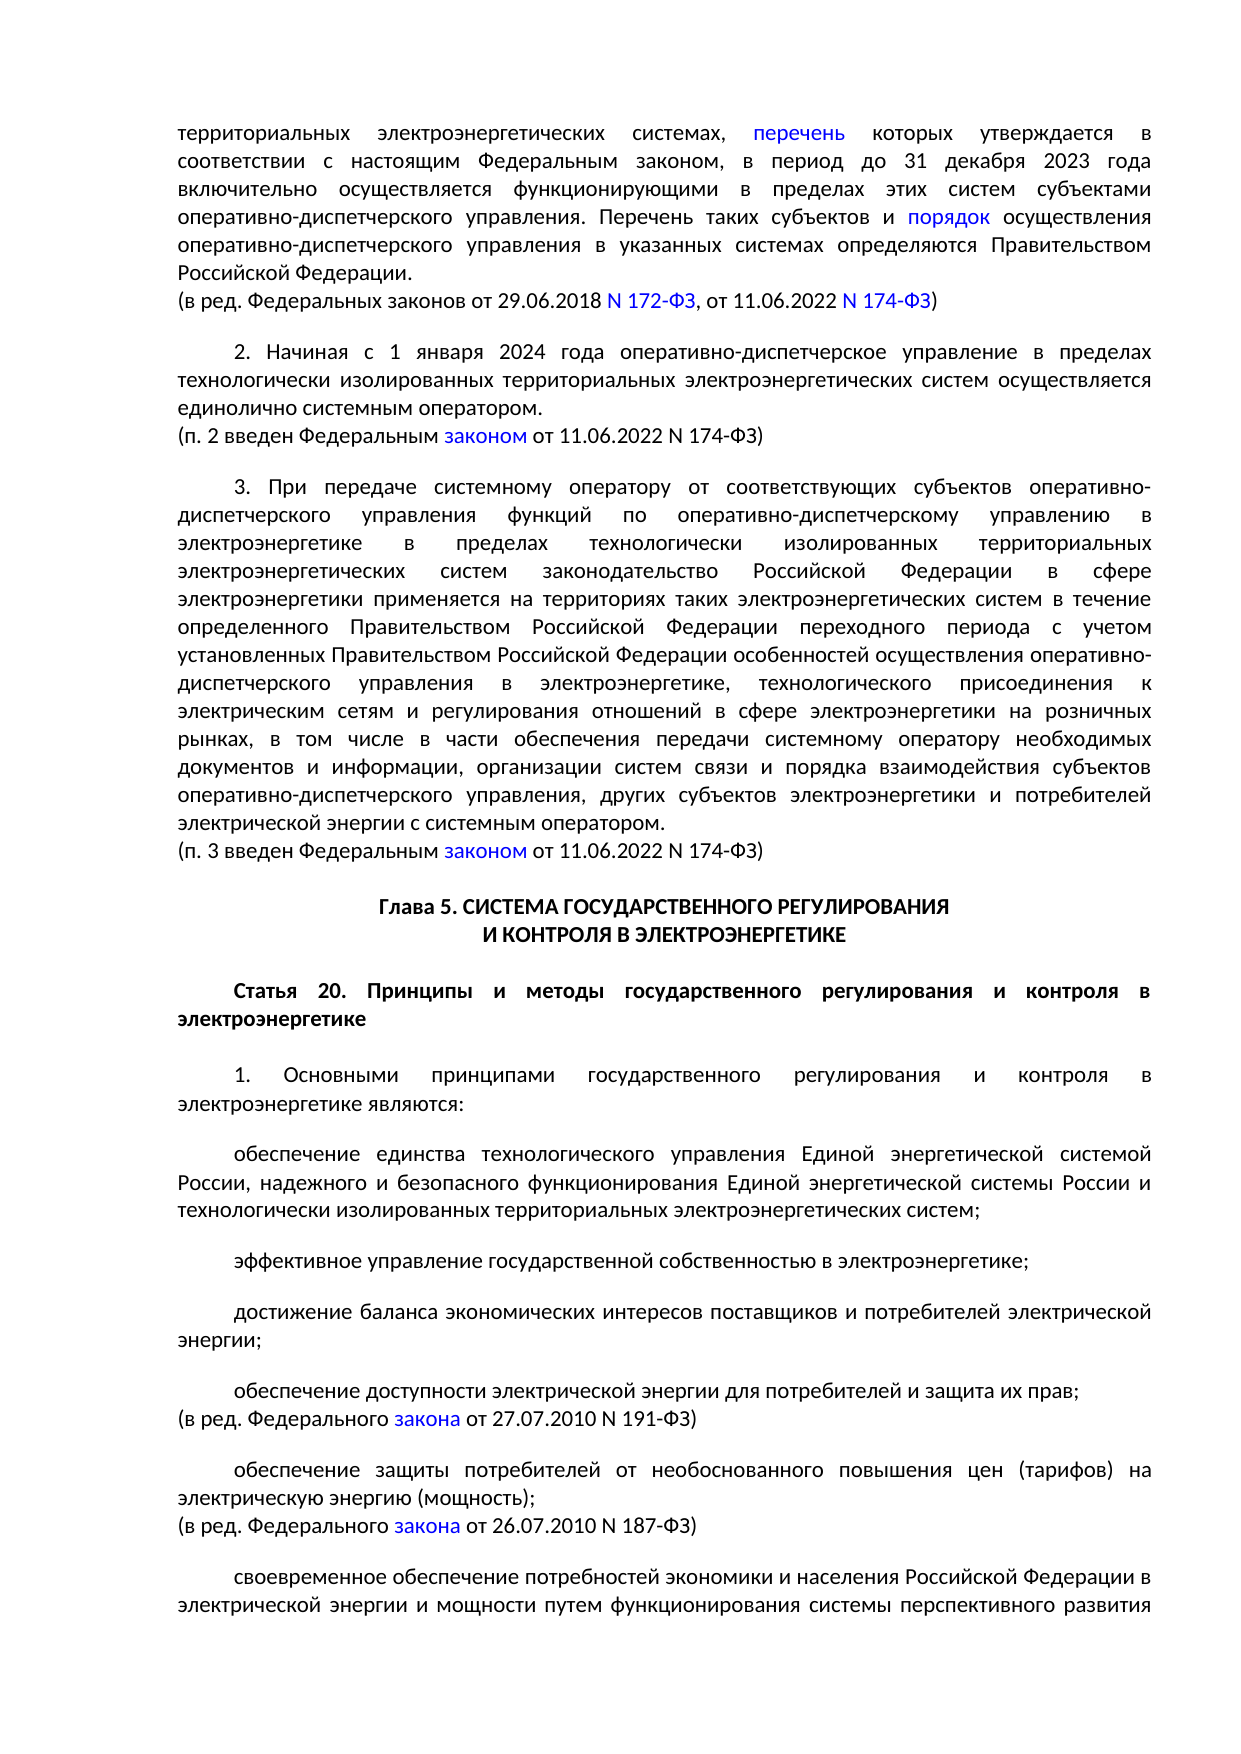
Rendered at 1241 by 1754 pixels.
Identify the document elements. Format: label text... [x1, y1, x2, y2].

text 2. Начиная с 1 января 2024 года оперативно-диспетчерское управление в пределах технологически изолированных территориальных электроэнергетических систем осуществляется единолично системным оператором. [177, 337, 1152, 421]
text обеспечение единства технологического управления Единой энергетической системой России, надежного и безопасного функционирования Единой энергетической системы России и технологически изолированных территориальных электроэнергетических систем; [177, 1139, 1152, 1224]
text (п. 3 введен Федеральным законом от 11.06.2022 N 174-ФЗ) [177, 836, 1152, 864]
title Статья 20. Принципы и методы государственного регулирования и контроля в электроэнергетике [177, 977, 1152, 1033]
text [177, 1562, 1152, 1618]
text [177, 118, 1152, 286]
text 3. При передаче системному оператору от соответствующих субъектов оперативно-диспетчерского управления функций по оперативно-диспетчерскому управлению в электроэнергетике в пределах технологически изолированных территориальных электроэнергетических систем законодательство Российской Федерации в сфере электроэнергетики применяется на территориях таких электроэнергетических систем в течение определенного Правительством Российской Федерации переходного периода с учетом установленных Правительством Российской Федерации особенностей осуществления оперативно-диспетчерского управления в электроэнергетике, технологического присоединения к электрическим сетям и регулирования отношений в сфере электроэнергетики на розничных рынках, в том числе в части обеспечения передачи системному оператору необходимых документов и информации, организации систем связи и порядка взаимодействия субъектов оперативно-диспетчерского управления, других субъектов электроэнергетики и потребителей электрической энергии с системным оператором. [177, 472, 1152, 836]
text достижение баланса экономических интересов поставщиков и потребителей электрической энергии; [177, 1297, 1152, 1353]
title И КОНТРОЛЯ В ЭЛЕКТРОЭНЕРГЕТИКЕ [177, 921, 1152, 948]
text (в ред. Федеральных законов от 29.06.2018 N 172-ФЗ, от 11.06.2022 N 174-ФЗ) [177, 286, 1152, 314]
text (в ред. Федерального закона от 26.07.2010 N 187-ФЗ) [177, 1511, 1152, 1539]
text обеспечение защиты потребителей от необоснованного повышения цен (тарифов) на электрическую энергию (мощность); [177, 1455, 1152, 1511]
text (в ред. Федерального закона от 27.07.2010 N 191-ФЗ) [177, 1404, 1152, 1432]
text 1. Основными принципами государственного регулирования и контроля в электроэнергетике являются: [177, 1061, 1152, 1117]
title Глава 5. СИСТЕМА ГОСУДАРСТВЕННОГО РЕГУЛИРОВАНИЯ [177, 892, 1152, 921]
text (п. 2 введен Федеральным законом от 11.06.2022 N 174-ФЗ) [177, 421, 1152, 449]
text эффективное управление государственной собственностью в электроэнергетике; [177, 1247, 1152, 1274]
text обеспечение доступности электрической энергии для потребителей и защита их прав; [177, 1376, 1152, 1404]
